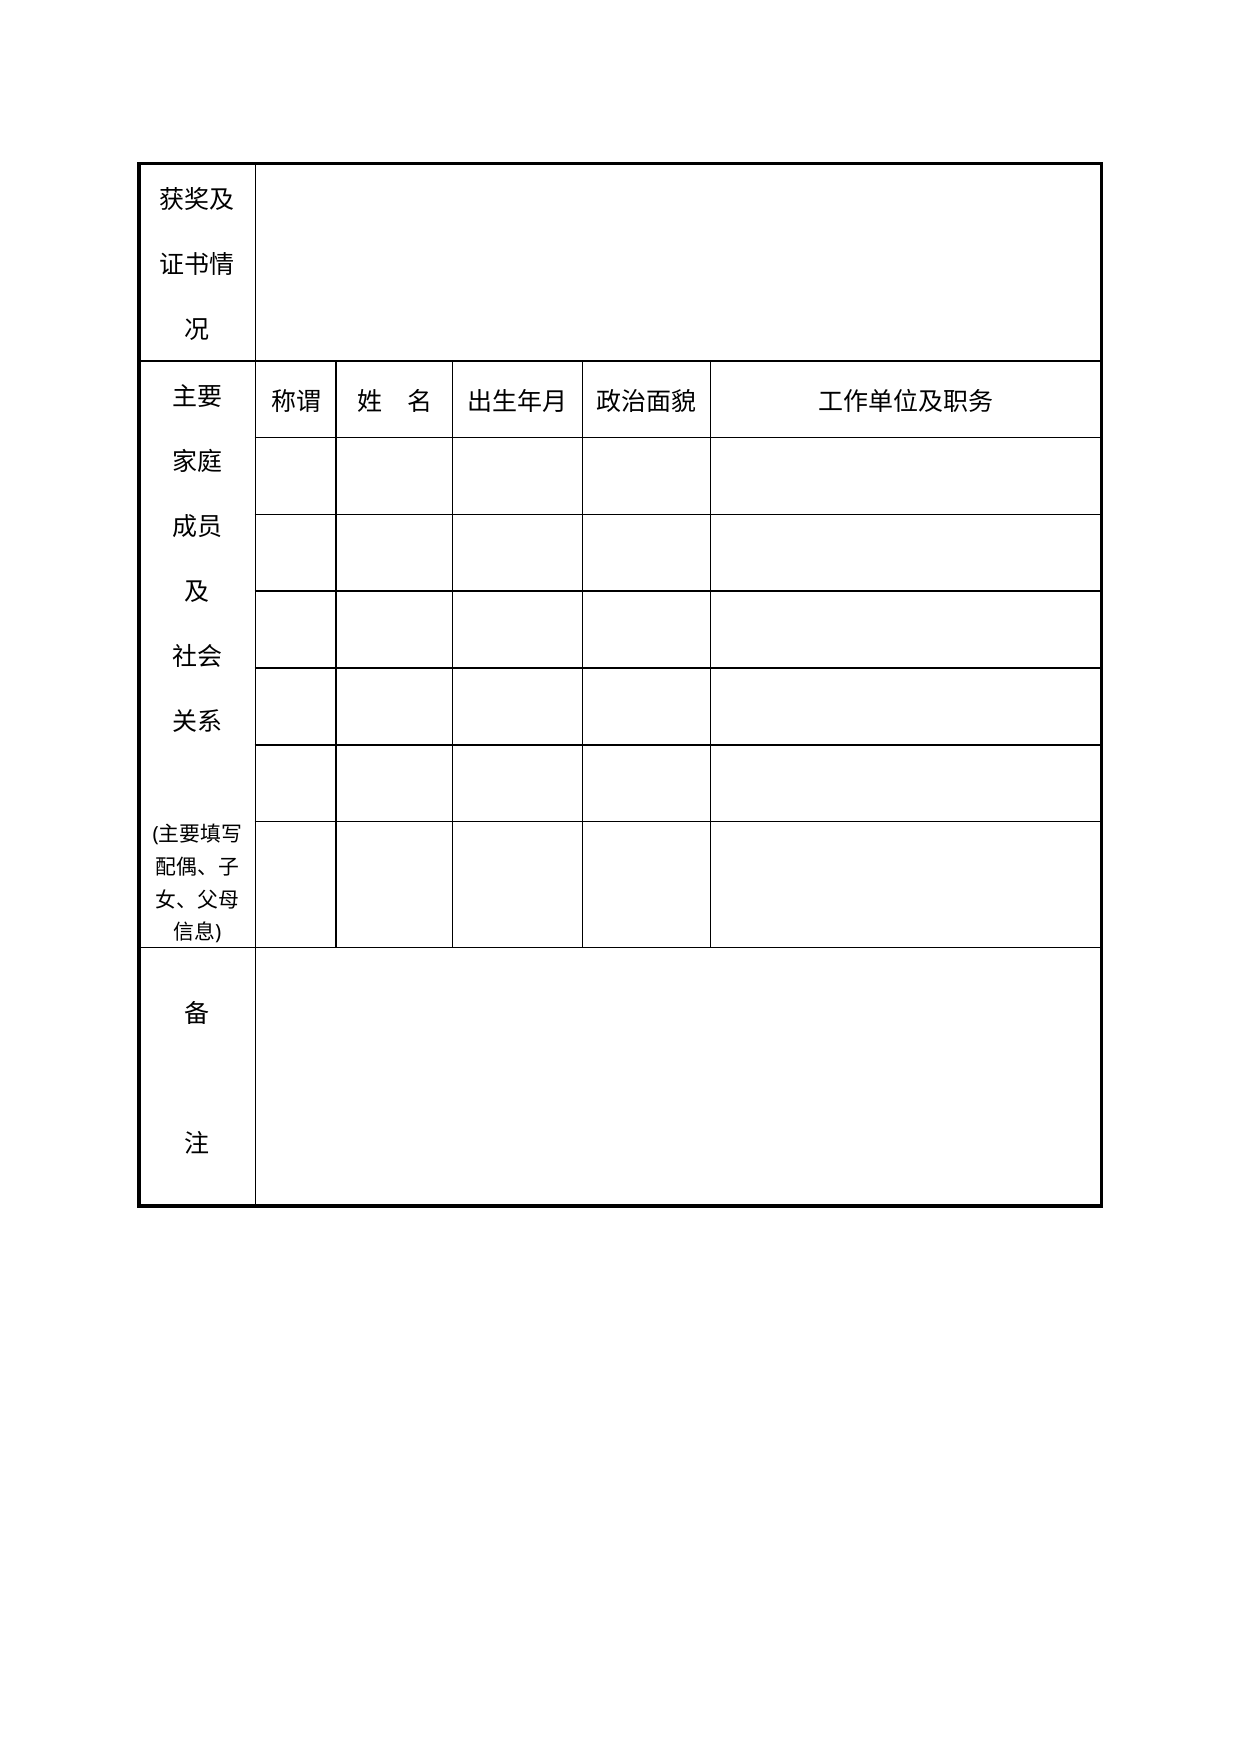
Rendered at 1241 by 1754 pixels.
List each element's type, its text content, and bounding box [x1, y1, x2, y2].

table_cell [337, 438, 452, 514]
table_cell [453, 669, 582, 744]
table_cell 主要 家庭 成员 及 社会 关系 (主要填写配偶、子女、父母信息) [141, 362, 255, 947]
table_cell 备 注 [141, 948, 255, 1204]
table_cell [337, 746, 452, 821]
table_cell [337, 669, 452, 744]
table_cell 工作单位及职务 [711, 362, 1100, 437]
table_cell [256, 438, 335, 514]
table_cell [453, 746, 582, 821]
table_cell [711, 669, 1100, 744]
table_cell [256, 515, 335, 590]
table_cell [453, 515, 582, 590]
table_cell [583, 746, 710, 821]
table_cell [256, 669, 335, 744]
table_header 获奖及 证书情况 [141, 165, 255, 360]
table_cell [583, 592, 710, 667]
table_cell [711, 592, 1100, 667]
table_cell [711, 515, 1100, 590]
table_cell [583, 438, 710, 514]
table_cell 出生年月 [453, 362, 582, 437]
table_cell 姓 名 [337, 362, 452, 437]
table_cell 政治面貌 [583, 362, 710, 437]
table_header [256, 165, 1100, 360]
table_cell [256, 822, 335, 947]
table_cell [256, 948, 1100, 1204]
table_cell [337, 822, 452, 947]
table_cell [453, 822, 582, 947]
table_cell [583, 669, 710, 744]
table_cell [256, 592, 335, 667]
table_cell [711, 822, 1100, 947]
table_cell [711, 746, 1100, 821]
table_cell [583, 515, 710, 590]
table_cell [337, 592, 452, 667]
table_cell [711, 438, 1100, 514]
table_cell [337, 515, 452, 590]
table_cell [453, 438, 582, 514]
table_cell [453, 592, 582, 667]
table_cell 称谓 [256, 362, 335, 437]
table_cell [583, 822, 710, 947]
table_cell [256, 746, 335, 821]
